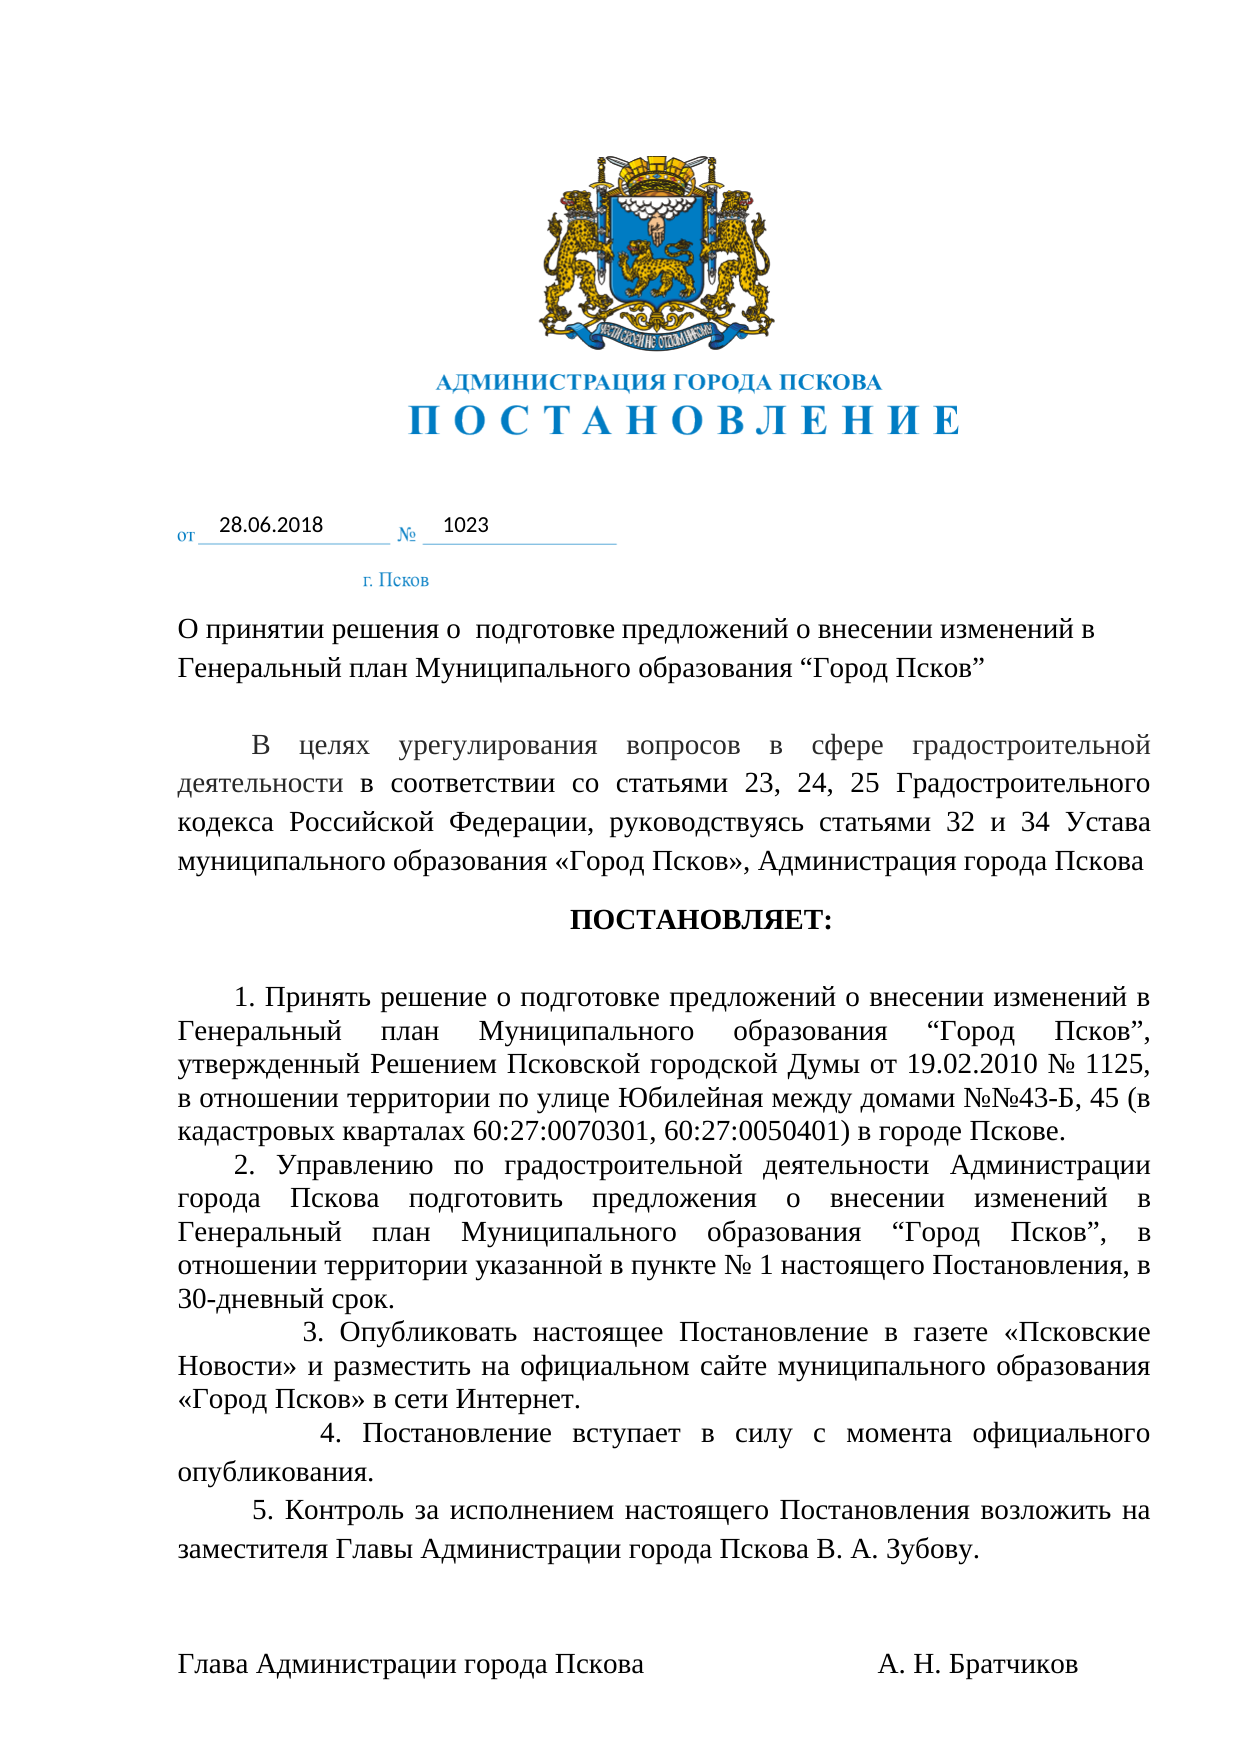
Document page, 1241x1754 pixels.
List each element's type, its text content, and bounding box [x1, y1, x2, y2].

text 3. Опубликовать настоящее Постановление в газете «Псковские Новости» и разместить на официальном сайте муниципального образования «Город Псков» в сети Интернет. [177, 1314, 1152, 1415]
text ПОСТАНОВЛЯЕТ: [177, 902, 1152, 936]
text В целях урегулирования вопросов в сфере градостроительной деятельности в соответствии со статьями 23, 24, 25 Градостроительного кодекса Российской Федерации, руководствуясь статьями 32 и 34 Устава муниципального образования «Город Псков», Администрация города Пскова [177, 727, 1152, 876]
text 2. Управлению по градостроительной деятельности Администрации города Пскова подготовить предложения о внесении изменений в Генеральный план Муниципального образования “Город Псков”, в отношении территории указанной в пункте № 1 настоящего Постановления, в 30-дневный срок. [177, 1147, 1152, 1314]
text 1. Принять решение о подготовке предложений о внесении изменений в Генеральный план Муниципального образования “Город Псков”, утвержденный Решением Псковской городской Думы от 19.02.2010 № 1125, в отношении территории по улице Юбилейная между домами №№43-Б, 45 (в кадастровых кварталах 60:27:0070301, 60:27:0050401) в городе Пскове. [177, 979, 1152, 1147]
text 5. Контроль за исполнением настоящего Постановления возложить на заместителя Главы Администрации города Пскова В. А. Зубову. [177, 1492, 1152, 1564]
text О принятии решения о подготовке предложений о внесении изменений в Генеральный план Муниципального образования “Город Псков” [177, 611, 1152, 683]
picture [177, 156, 959, 587]
text Глава Администрации города Пскова А. Н. Братчиков [177, 1646, 1152, 1680]
text 4. Постановление вступает в силу с момента официального опубликования. [177, 1415, 1152, 1487]
